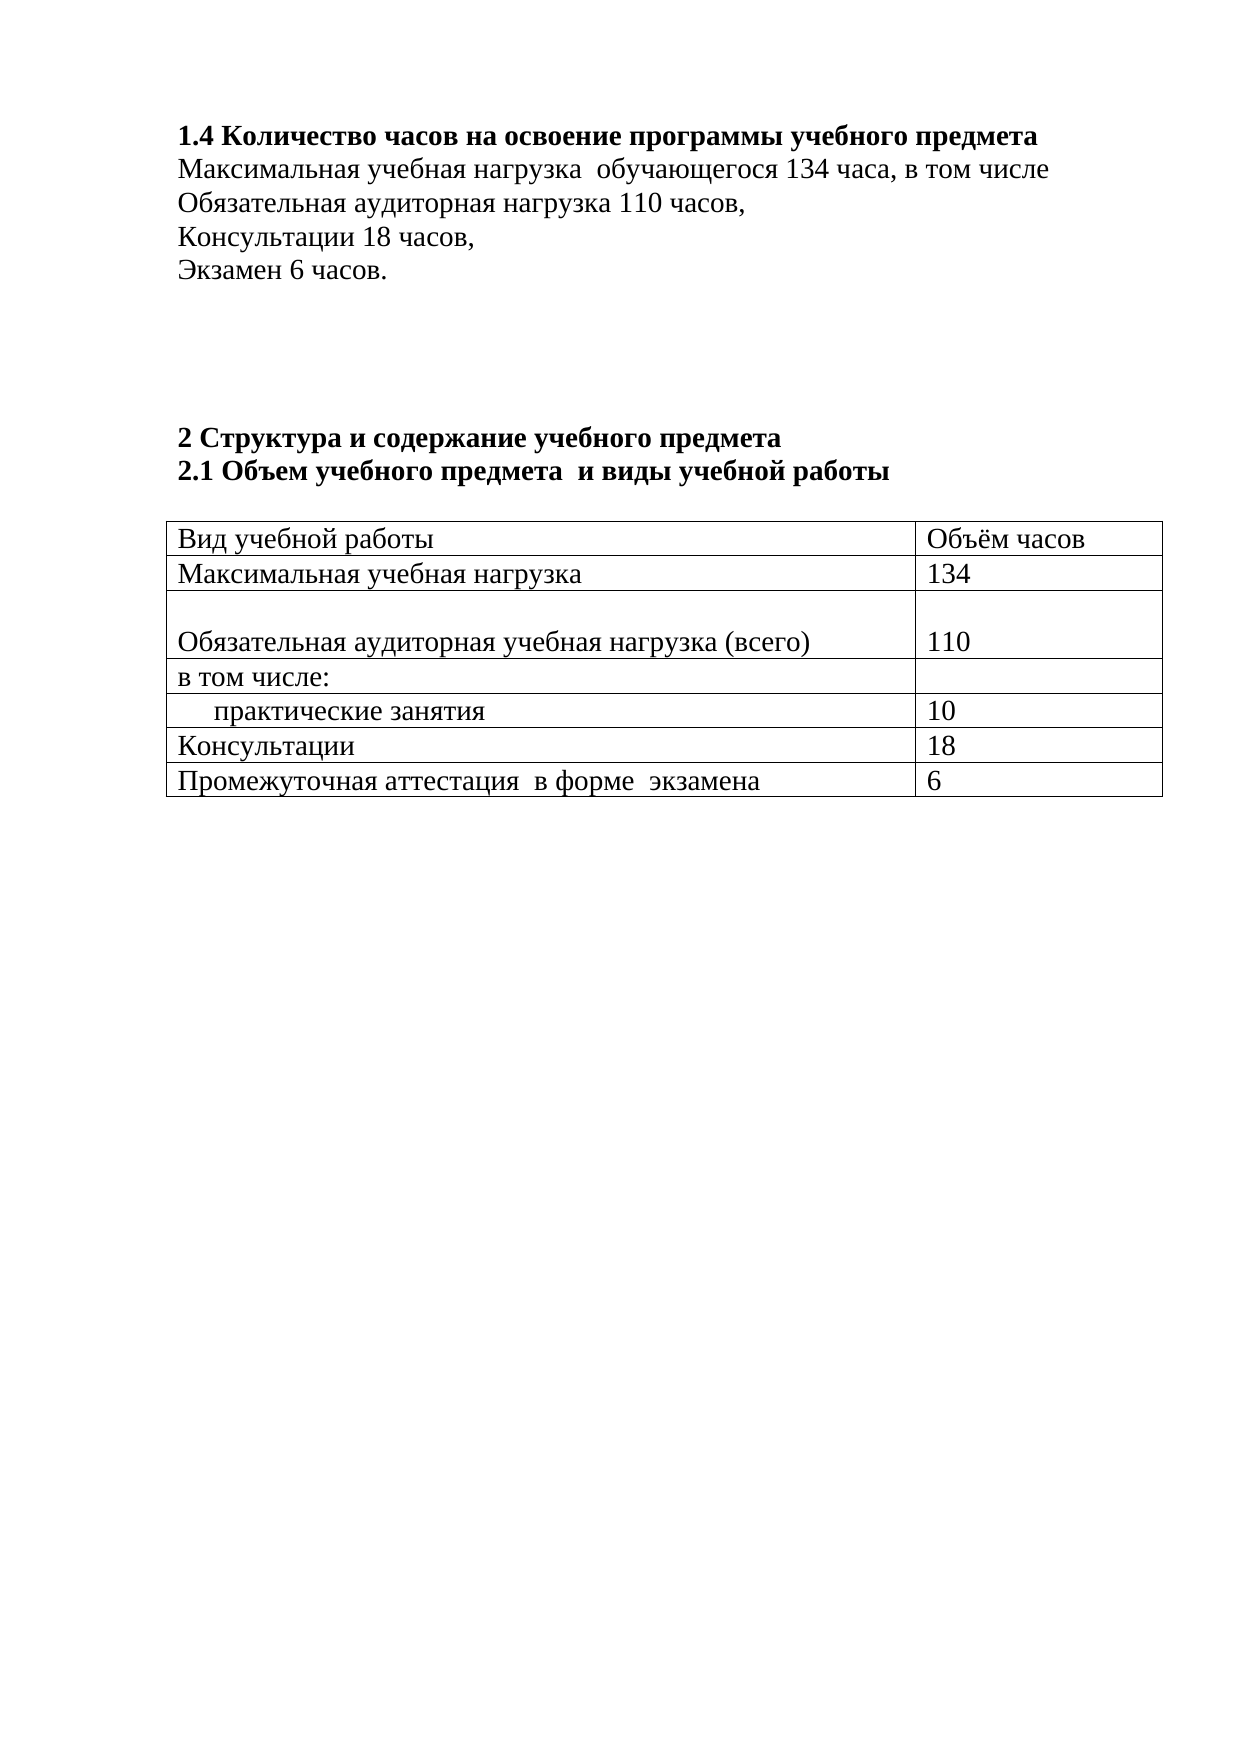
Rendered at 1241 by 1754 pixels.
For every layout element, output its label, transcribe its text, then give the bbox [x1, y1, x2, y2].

table_cell 6 [916, 763, 1162, 796]
text Обязательная аудиторная нагрузка 110 часов, [177, 185, 1152, 219]
table_cell 10 [916, 694, 1162, 727]
table_header Вид учебной работы [167, 522, 915, 555]
table_cell Консультации [167, 728, 915, 762]
table_cell 18 [916, 728, 1162, 762]
text Максимальная учебная нагрузка обучающегося 134 часа, в том числе [177, 152, 1152, 185]
table_cell 110 [916, 591, 1162, 658]
text 1.4 Количество часов на освоение программы учебного предмета [177, 118, 1152, 152]
table_header Объём часов [916, 522, 1162, 555]
text Консультации 18 часов, [177, 219, 1152, 252]
table_cell Обязательная аудиторная учебная нагрузка (всего) [167, 591, 915, 658]
table_cell в том числе: [167, 659, 915, 692]
table_cell [916, 659, 1162, 692]
table_cell 134 [916, 556, 1162, 590]
table_cell Максимальная учебная нагрузка [167, 556, 915, 590]
text 2.1 Объем учебного предмета и виды учебной работы [177, 453, 1152, 487]
table_cell практические занятия [167, 694, 915, 727]
table_cell Промежуточная аттестация в форме экзамена [167, 763, 915, 796]
text Экзамен 6 часов. [177, 252, 1152, 286]
text 2 Структура и содержание учебного предмета [177, 420, 1152, 453]
